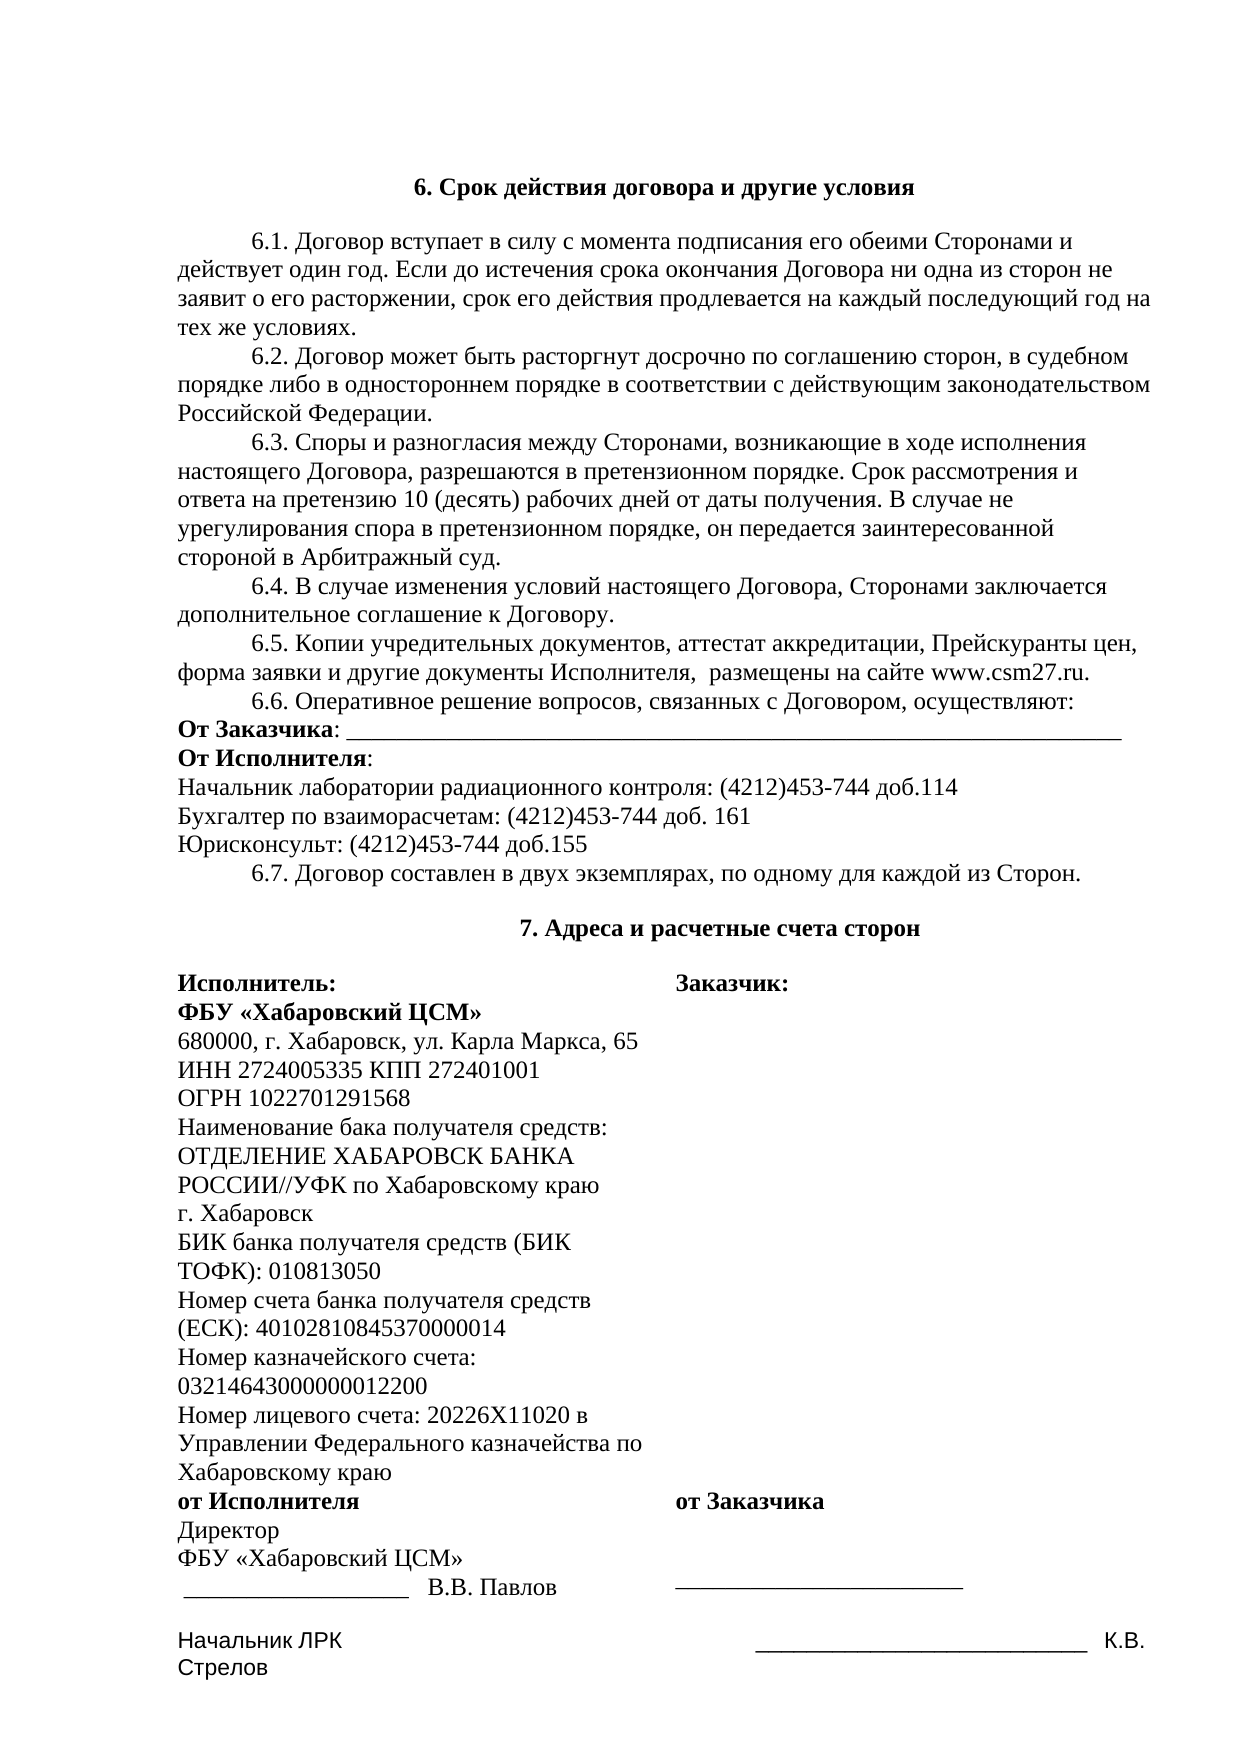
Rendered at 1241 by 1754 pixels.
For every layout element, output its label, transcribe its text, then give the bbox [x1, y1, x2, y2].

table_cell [166, 1486, 664, 1627]
text 6.5. Копии учредительных документов, аттестат аккредитации, Прейскуранты цен, форма заявки и другие документы Исполнителя, размещены на сайте www.csm27.ru. [177, 628, 1152, 686]
text 6.4. В случае изменения условий настоящего Договора, Сторонами заключается дополнительное соглашение к Договору. [177, 571, 1152, 628]
text 6.1. Договор вступает в силу с момента подписания его обеими Сторонами и действует один год. Если до истечения срока окончания Договора ни одна из сторон не заявит о его расторжении, срок его действия продлевается на каждый последующий год на тех же условиях. [177, 226, 1152, 341]
text 7. Адреса и расчетные счета сторон [288, 913, 1152, 942]
table_header Заказчик: [664, 969, 1163, 1486]
text 6.3. Споры и разногласия между Сторонами, возникающие в ходе исполнения настоящего Договора, разрешаются в претензионном порядке. Срок рассмотрения и ответа на претензию 10 (десять) рабочих дней от даты получения. В случае не урегулирования спора в претензионном порядке, он передается заинтересованной стороной в Арбитражный суд. [177, 427, 1152, 571]
text Бухгалтер по взаиморасчетам: (4212)453-744 доб. 161 [177, 801, 1152, 829]
text От Исполнителя: [177, 743, 1152, 772]
text Начальник лаборатории радиационного контроля: (4212)453-744 доб.114 [177, 772, 1152, 801]
text 6.6. Оперативное решение вопросов, связанных с Договором, осуществляют: [177, 686, 1152, 714]
text 6.2. Договор может быть расторгнут досрочно по соглашению сторон, в судебном порядке либо в одностороннем порядке в соответствии с действующим законодательством Российской Федерации. [177, 341, 1152, 427]
text 6. Срок действия договора и другие условия [177, 172, 1152, 201]
text 6.7. Договор составлен в двух экземплярах, по одному для каждой из Сторон. [177, 858, 1152, 887]
text От Заказчика: ______________________________________________________________ [177, 714, 1152, 743]
text Юрисконсульт: (4212)453-744 доб.155 [177, 829, 1152, 858]
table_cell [664, 1486, 1163, 1627]
table_header Исполнитель: ФБУ «Хабаровский ЦСМ» 680000, г. Хабаровск, ул. Карла Маркса, 65 ИНН 2724005335 КПП 272401001 ОГРН 1022701291568 Наименование бака получателя средств: ОТДЕЛЕНИЕ ХАБАРОВСК БАНКА РОССИИ//УФК по Хабаровскому краю г. Хабаровск БИК банка получателя средств (БИК ТОФК): 010813050 Номер счета банка получателя средств (ЕСК): 40102810845370000014 Номер казначейского счета: 03214643000000012200 Номер лицевого счета: 20226X11020 в Управлении Федерального казначейства по Хабаровскому краю [166, 969, 664, 1486]
